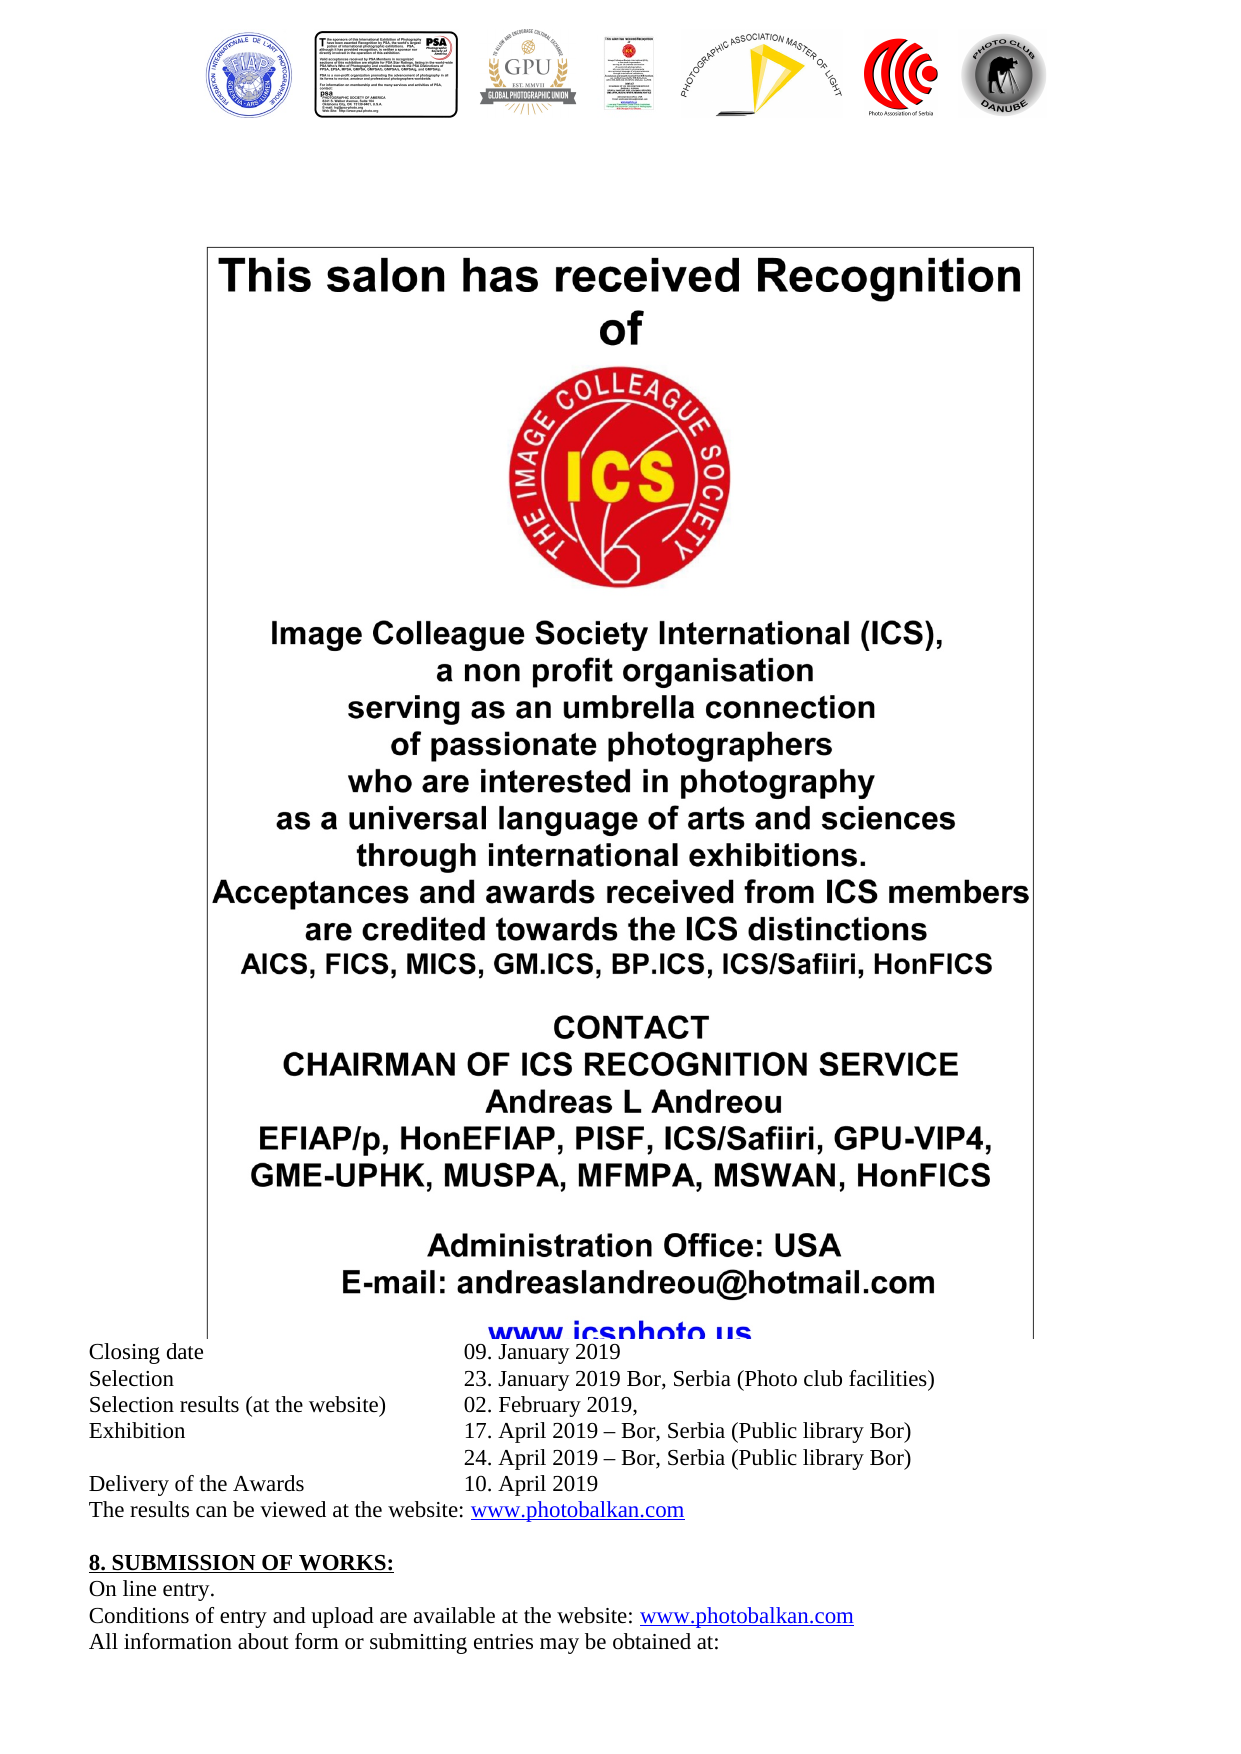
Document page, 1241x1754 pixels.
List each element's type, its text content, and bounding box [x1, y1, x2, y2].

text The results can be viewed at the website: www.photobalkan.com [89, 1496, 1152, 1523]
text Exhibition 17. April 2019 – Bor, Serbia (Public library Bor) [89, 1417, 1152, 1444]
text Selection 23. January 2019 Bor, Serbia (Photo club facilities) [89, 1364, 1152, 1391]
picture [88, 29, 1152, 1339]
text Closing date 09. January 2019 [89, 1339, 1152, 1364]
text 24. April 2019 – Bor, Serbia (Public library Bor) [89, 1444, 1152, 1470]
text Selection results (at the website) 02. February 2019, [89, 1391, 1152, 1417]
text 8. SUBMISSION OF WORKS: [89, 1549, 1152, 1575]
text Conditions of entry and upload are available at the website: www.photobalkan.com [89, 1602, 1152, 1628]
text Delivery of the Awards 10. April 2019 [89, 1470, 1152, 1496]
text On line entry. [89, 1575, 1152, 1602]
text All information about form or submitting entries may be obtained at: [89, 1628, 1152, 1654]
